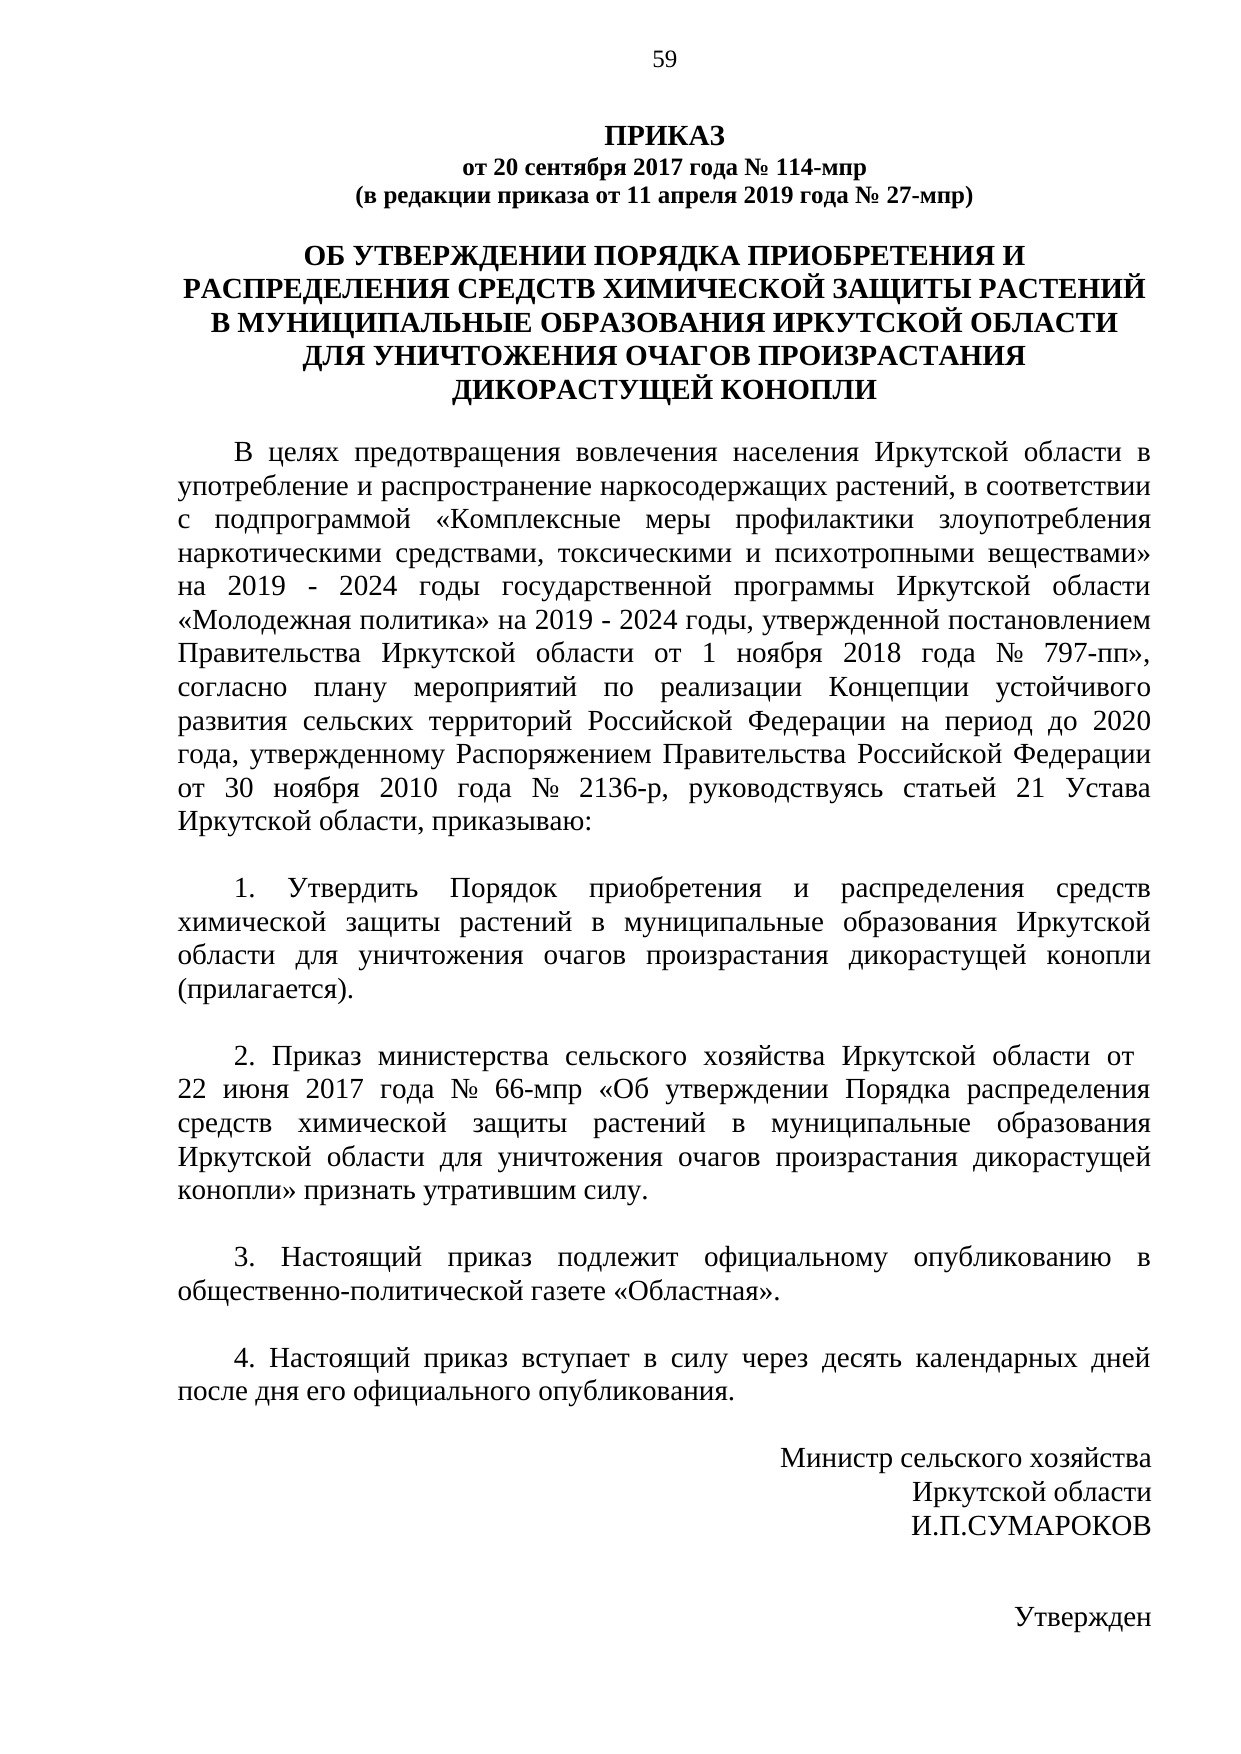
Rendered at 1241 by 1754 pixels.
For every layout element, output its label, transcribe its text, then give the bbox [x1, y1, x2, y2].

text 4. Настоящий приказ вступает в силу через десять календарных дней после дня его официального опубликования. [177, 1340, 1152, 1407]
text Министр сельского хозяйства [177, 1441, 1152, 1474]
title (в редакции приказа от 11 апреля 2019 года № 27-мпр) [177, 180, 1152, 209]
text 3. Настоящий приказ подлежит официальному опубликованию в общественно-политической газете «Областная». [177, 1239, 1152, 1306]
title ОБ УТВЕРЖДЕНИИ ПОРЯДКА ПРИОБРЕТЕНИЯ И РАСПРЕДЕЛЕНИЯ СРЕДСТВ ХИМИЧЕСКОЙ ЗАЩИТЫ РАСТЕНИЙ В МУНИЦИПАЛЬНЫЕ ОБРАЗОВАНИЯ ИРКУТСКОЙ ОБЛАСТИ ДЛЯ УНИЧТОЖЕНИЯ ОЧАГОВ ПРОИЗРАСТАНИЯ ДИКОРАСТУЩЕЙ КОНОПЛИ [177, 238, 1152, 406]
text 1. Утвердить Порядок приобретения и распределения средств химической защиты растений в муниципальные образования Иркутской области для уничтожения очагов произрастания дикорастущей конопли (прилагается). [177, 870, 1152, 1004]
text В целях предотвращения вовлечения населения Иркутской области в употребление и распространение наркосодержащих растений, в соответствии с подпрограммой «Комплексные меры профилактики злоупотребления наркотическими средствами, токсическими и психотропными веществами» на 2019 - 2024 годы государственной программы Иркутской области «Молодежная политика» на 2019 - 2024 годы, утвержденной постановлением Правительства Иркутской области от 1 ноября 2018 года № 797-пп», согласно плану мероприятий по реализации Концепции устойчивого развития сельских территорий Российской Федерации на период до 2020 года, утвержденному Распоряжением Правительства Российской Федерации от 30 ноября 2010 года № 2136-р, руководствуясь статьей 21 Устава Иркутской области, приказываю: [177, 434, 1152, 837]
title от 20 сентября 2017 года № 114-мпр [177, 152, 1152, 180]
text Утвержден [177, 1599, 1152, 1632]
text Иркутской области [177, 1474, 1152, 1508]
text И.П.СУМАРОКОВ [177, 1508, 1152, 1541]
title ПРИКАЗ [177, 118, 1152, 152]
text 2. Приказ министерства сельского хозяйства Иркутской области от 22 июня 2017 года № 66-мпр «Об утверждении Порядка распределения средств химической защиты растений в муниципальные образования Иркутской области для уничтожения очагов произрастания дикорастущей конопли» признать утратившим силу. [177, 1038, 1152, 1206]
